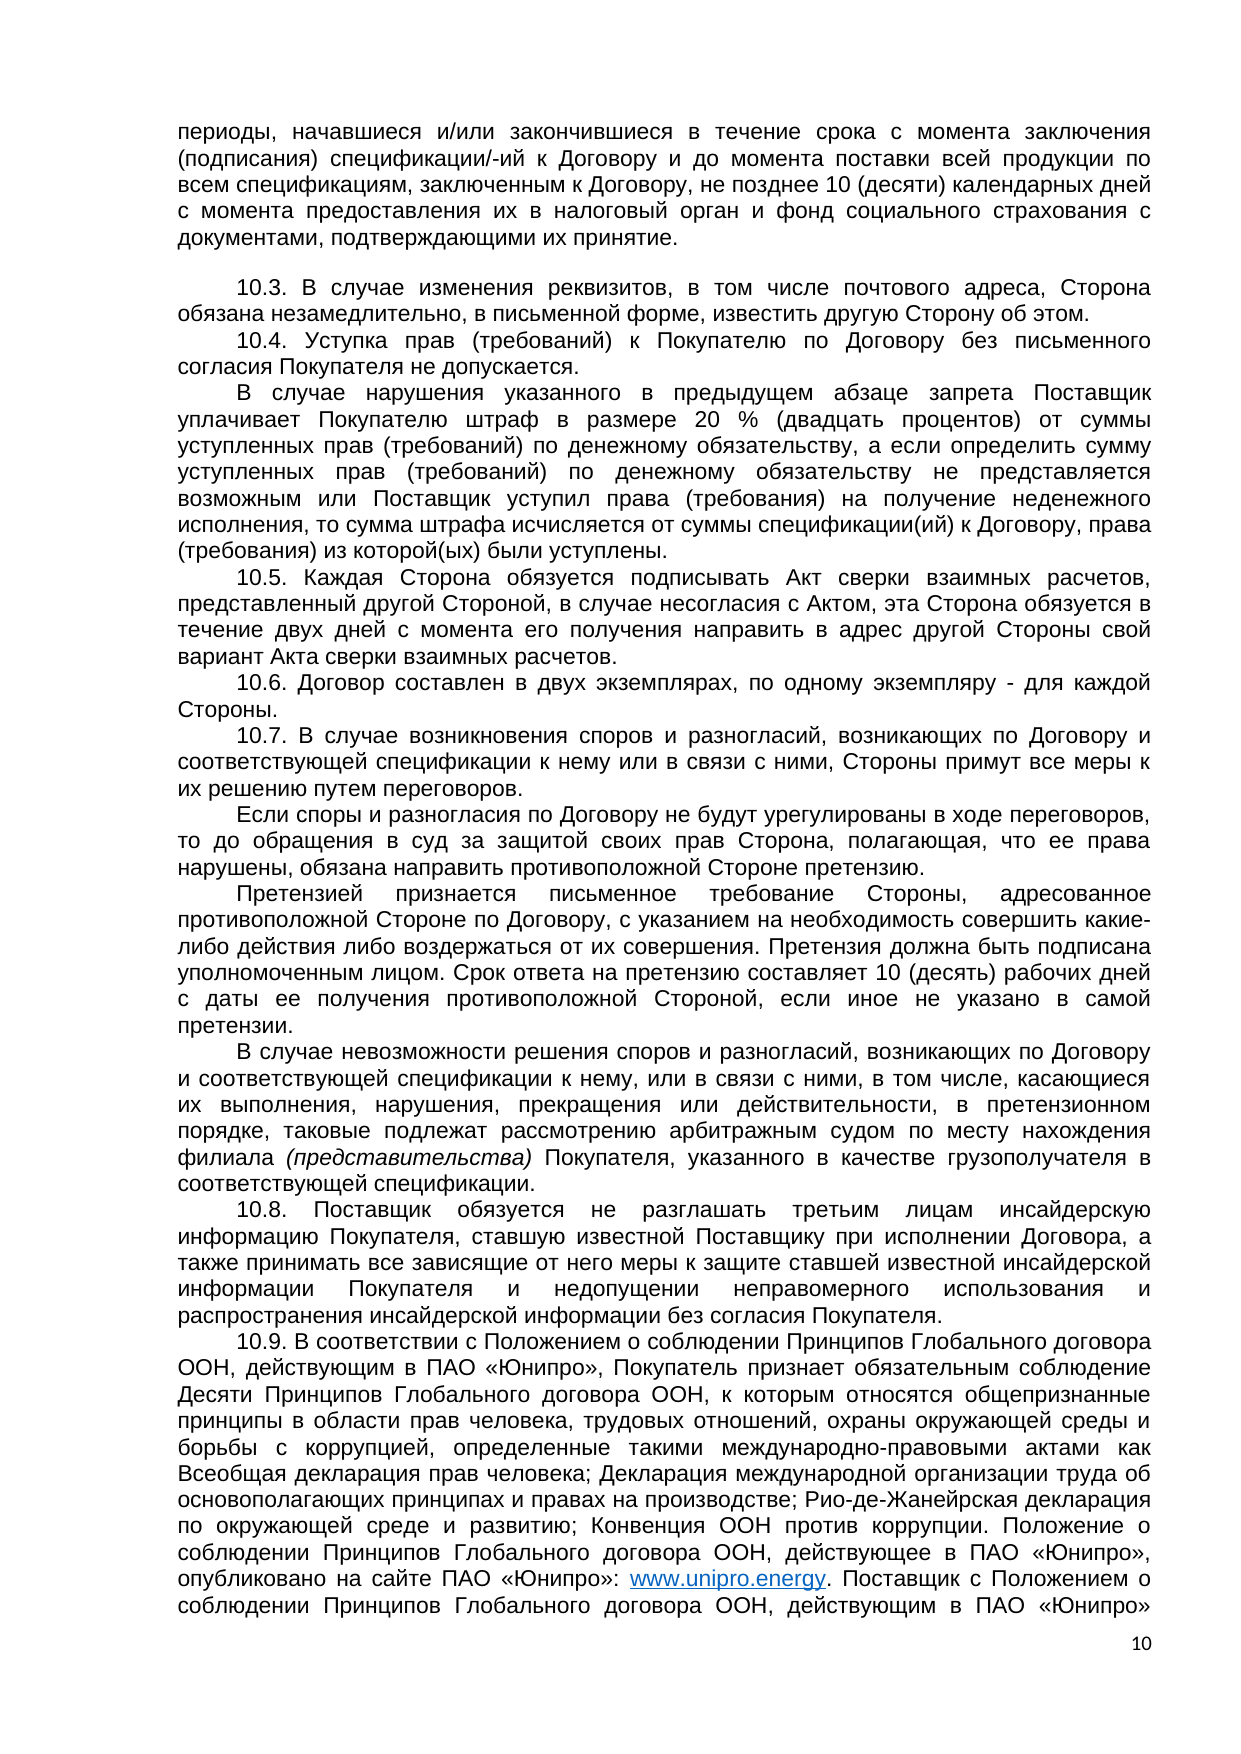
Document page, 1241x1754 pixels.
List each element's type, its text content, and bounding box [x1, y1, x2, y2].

text Если споры и разногласия по Договору не будут урегулированы в ходе переговоров, то до обращения в суд за защитой своих прав Сторона, полагающая, что ее права нарушены, обязана направить противоположной Стороне претензию. [177, 801, 1152, 880]
text В случае невозможности решения споров и разногласий, возникающих по Договору и соответствующей спецификации к нему, или в связи с ними, в том числе, касающиеся их выполнения, нарушения, прекращения или действительности, в претензионном порядке, таковые подлежат рассмотрению арбитражным судом по месту нахождения филиала (представительства) Покупателя, указанного в качестве грузополучателя в соответствующей спецификации. [177, 1038, 1152, 1196]
text 10.4. Уступка прав (требований) к Покупателю по Договору без письменного согласия Покупателя не допускается. [177, 327, 1152, 379]
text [177, 118, 1152, 250]
text Претензией признается письменное требование Стороны, адресованное противоположной Стороне по Договору, с указанием на необходимость совершить какие-либо действия либо воздержаться от их совершения. Претензия должна быть подписана уполномоченным лицом. Срок ответа на претензию составляет 10 (десять) рабочих дней с даты ее получения противоположной Стороной, если иное не указано в самой претензии. [177, 880, 1152, 1038]
text 10.3. В случае изменения реквизитов, в том числе почтового адреса, Сторона обязана незамедлительно, в письменной форме, известить другую Сторону об этом. [177, 274, 1152, 327]
text 10.8. Поставщик обязуется не разглашать третьим лицам инсайдерскую информацию Покупателя, ставшую известной Поставщику при исполнении Договора, а также принимать все зависящие от него меры к защите ставшей известной инсайдерской информации Покупателя и недопущении неправомерного использования и распространения инсайдерской информации без согласия Покупателя. [177, 1196, 1152, 1328]
text 10.5. Каждая Сторона обязуется подписывать Акт сверки взаимных расчетов, представленный другой Стороной, в случае несогласия с Актом, эта Сторона обязуется в течение двух дней с момента его получения направить в адрес другой Стороны свой вариант Акта сверки взаимных расчетов. [177, 564, 1152, 669]
text В случае нарушения указанного в предыдущем абзаце запрета Поставщик уплачивает Покупателю штраф в размере 20 % (двадцать процентов) от суммы уступленных прав (требований) по денежному обязательству, а если определить сумму уступленных прав (требований) по денежному обязательству не представляется возможным или Поставщик уступил права (требования) на получение неденежного исполнения, то сумма штрафа исчисляется от суммы спецификации(ий) к Договору, права (требования) из которой(ых) были уступлены. [177, 379, 1152, 564]
text 10.6. Договор составлен в двух экземплярах, по одному экземпляру - для каждой Стороны. [177, 669, 1152, 722]
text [177, 1328, 1152, 1618]
text 10.7. В случае возникновения споров и разногласий, возникающих по Договору и соответствующей спецификации к нему или в связи с ними, Стороны примут все меры к их решению путем переговоров. [177, 722, 1152, 801]
